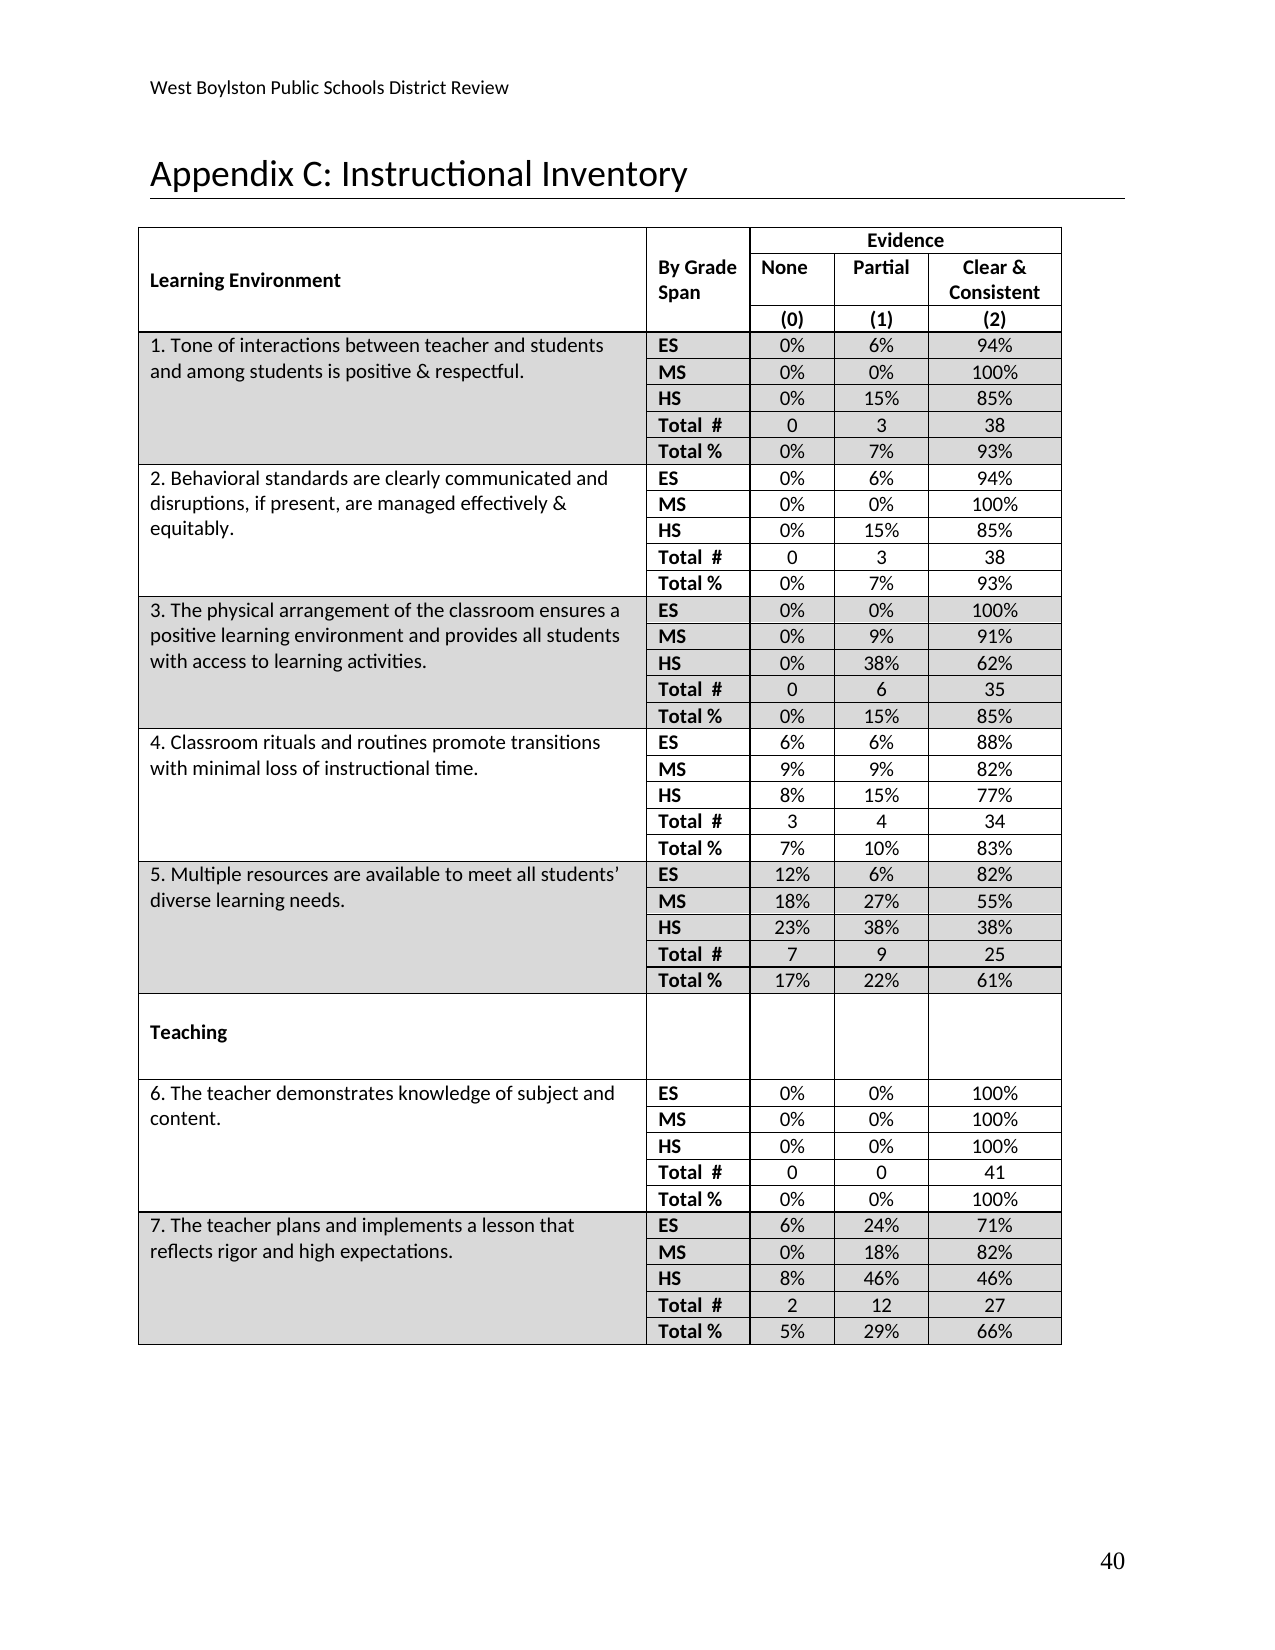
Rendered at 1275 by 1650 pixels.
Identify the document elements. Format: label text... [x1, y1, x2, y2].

table_cell 0% [751, 333, 834, 358]
table_cell ES [647, 1213, 749, 1238]
table_cell (2) [929, 306, 1061, 331]
table_cell 0% [835, 1080, 928, 1106]
table_cell 3 [835, 412, 928, 437]
table_cell 0% [751, 624, 834, 649]
table_cell 7% [835, 438, 928, 464]
table_cell 46% [929, 1265, 1061, 1291]
table_cell 27 [929, 1292, 1061, 1317]
table_cell [647, 994, 749, 1079]
table_cell 17% [751, 968, 834, 993]
table_cell 0% [751, 518, 834, 543]
table_cell 38 [929, 544, 1061, 569]
text Appendix C: Instructional Inventory [150, 150, 1125, 198]
table_cell ES [647, 333, 749, 358]
table_cell 0% [751, 597, 834, 622]
table_cell 22% [835, 968, 928, 993]
table_cell 38% [835, 650, 928, 675]
table_cell Partial [835, 254, 928, 305]
table_cell 85% [929, 385, 1061, 411]
table_cell 25 [929, 941, 1061, 966]
table_cell 94% [929, 333, 1061, 358]
table_cell 3. The physical arrangement of the classroom ensures a positive learning environment and provides all students with access to learning activities. [139, 597, 646, 728]
table_cell 77% [929, 782, 1061, 808]
table_cell 71% [929, 1213, 1061, 1238]
table_cell 38 [929, 412, 1061, 437]
table_cell Total # [647, 1160, 749, 1185]
table_cell 8% [751, 1265, 834, 1291]
table_cell 6. The teacher demonstrates knowledge of subject and content. [139, 1080, 646, 1211]
table_cell MS [647, 624, 749, 649]
table_cell 0% [751, 359, 834, 384]
table_cell 0% [835, 597, 928, 622]
table_cell 34 [929, 809, 1061, 834]
table_cell 10% [835, 835, 928, 861]
table_cell 82% [929, 1239, 1061, 1264]
table_cell Total # [647, 941, 749, 966]
table_cell 100% [929, 1133, 1061, 1158]
table_cell [751, 994, 834, 1079]
table_cell 6% [835, 333, 928, 358]
table_cell 0% [751, 491, 834, 517]
table_cell 100% [929, 491, 1061, 517]
table_cell 1. Tone of interactions between teacher and students and among students is positive & respectful. [139, 333, 646, 464]
table_cell 0 [751, 544, 834, 569]
table_cell ES [647, 729, 749, 755]
table_cell 100% [929, 1080, 1061, 1106]
table_cell ES [647, 862, 749, 887]
table_cell 15% [835, 518, 928, 543]
table_cell 2 [751, 1292, 834, 1317]
table_cell 29% [835, 1318, 928, 1344]
table_cell 9 [835, 941, 928, 966]
table_cell MS [647, 888, 749, 913]
table_header Learning Environment [139, 228, 646, 331]
table_cell MS [647, 1107, 749, 1132]
table_cell MS [647, 1239, 749, 1264]
table_cell 100% [929, 1186, 1061, 1211]
table_cell 27% [835, 888, 928, 913]
table_cell 18% [751, 888, 834, 913]
table_cell 6% [835, 862, 928, 887]
table_cell 6% [751, 1213, 834, 1238]
table_cell HS [647, 650, 749, 675]
table_cell 66% [929, 1318, 1061, 1344]
table_cell Clear & Consistent [929, 254, 1061, 305]
table_cell 0 [835, 1160, 928, 1185]
table_cell 85% [929, 703, 1061, 728]
table_cell ES [647, 597, 749, 622]
table_cell (1) [835, 306, 928, 331]
table_cell 55% [929, 888, 1061, 913]
table_cell (0) [751, 306, 834, 331]
table_cell 61% [929, 968, 1061, 993]
table_cell 6% [835, 465, 928, 490]
table_cell 5% [751, 1318, 834, 1344]
table_cell 0% [751, 438, 834, 464]
table_cell 38% [929, 915, 1061, 940]
table_cell 7% [835, 571, 928, 596]
table_cell Total # [647, 676, 749, 702]
table_header By Grade Span [647, 228, 749, 331]
table_cell 94% [929, 465, 1061, 490]
table_cell 8% [751, 782, 834, 808]
table_cell 0 [751, 412, 834, 437]
table_cell 12 [835, 1292, 928, 1317]
table_cell HS [647, 782, 749, 808]
table_cell 4. Classroom rituals and routines promote transitions with minimal loss of instructional time. [139, 729, 646, 861]
table_cell 18% [835, 1239, 928, 1264]
table_cell 6 [835, 676, 928, 702]
table_cell 93% [929, 571, 1061, 596]
table_cell 88% [929, 729, 1061, 755]
table_cell MS [647, 756, 749, 781]
table_cell 82% [929, 756, 1061, 781]
table_cell 100% [929, 597, 1061, 622]
table_cell ES [647, 1080, 749, 1106]
table_cell 24% [835, 1213, 928, 1238]
table_cell MS [647, 491, 749, 517]
table_cell [929, 994, 1061, 1079]
table_cell 46% [835, 1265, 928, 1291]
table_cell 0% [751, 1133, 834, 1158]
table_cell 0 [751, 1160, 834, 1185]
table_cell 0% [835, 1133, 928, 1158]
table_cell 4 [835, 809, 928, 834]
table_cell 5. Multiple resources are available to meet all students’ diverse learning needs. [139, 862, 646, 993]
table_cell 0% [751, 571, 834, 596]
table_cell 3 [835, 544, 928, 569]
table_cell 0% [751, 465, 834, 490]
table_cell 91% [929, 624, 1061, 649]
table_cell Total # [647, 1292, 749, 1317]
table_cell 82% [929, 862, 1061, 887]
table_cell 93% [929, 438, 1061, 464]
table_cell 9% [751, 756, 834, 781]
table_cell HS [647, 915, 749, 940]
table_cell 15% [835, 703, 928, 728]
table_cell 0% [751, 650, 834, 675]
table_cell HS [647, 1265, 749, 1291]
table_cell 12% [751, 862, 834, 887]
table_cell 23% [751, 915, 834, 940]
table_cell Total % [647, 968, 749, 993]
table_cell Total % [647, 1318, 749, 1344]
table_cell 35 [929, 676, 1061, 702]
table_cell 0 [751, 676, 834, 702]
table_cell 7 [751, 941, 834, 966]
table_cell 0% [835, 491, 928, 517]
table_cell Total % [647, 1186, 749, 1211]
table_cell 83% [929, 835, 1061, 861]
table_cell 7% [751, 835, 834, 861]
table_cell 85% [929, 518, 1061, 543]
table_cell 7. The teacher plans and implements a lesson that reflects rigor and high expectations. [139, 1213, 646, 1344]
table_cell 0% [835, 359, 928, 384]
table_cell 0% [751, 385, 834, 411]
table_cell 3 [751, 809, 834, 834]
table_cell HS [647, 518, 749, 543]
table_cell 41 [929, 1160, 1061, 1185]
table_cell MS [647, 359, 749, 384]
table_cell Total % [647, 438, 749, 464]
table_cell 100% [929, 1107, 1061, 1132]
table_cell 62% [929, 650, 1061, 675]
table_cell 2. Behavioral standards are clearly communicated and disruptions, if present, are managed effectively & equitably. [139, 465, 646, 596]
table_cell Total # [647, 412, 749, 437]
table_cell 38% [835, 915, 928, 940]
table_cell 0% [751, 1107, 834, 1132]
table_cell 0% [751, 1080, 834, 1106]
table_cell 0% [751, 1239, 834, 1264]
table_cell 0% [751, 703, 834, 728]
table_cell 15% [835, 782, 928, 808]
table_cell 9% [835, 756, 928, 781]
table_cell 0% [835, 1107, 928, 1132]
table_cell Total # [647, 809, 749, 834]
table_cell Total % [647, 835, 749, 861]
table_cell Total % [647, 571, 749, 596]
table_cell 0% [835, 1186, 928, 1211]
table_cell 6% [751, 729, 834, 755]
table_cell 6% [835, 729, 928, 755]
table_cell Teaching [139, 994, 646, 1079]
table_header Evidence [751, 228, 1061, 253]
table_cell HS [647, 1133, 749, 1158]
table_cell None [751, 254, 834, 305]
table_cell 9% [835, 624, 928, 649]
table_cell HS [647, 385, 749, 411]
table_cell [835, 994, 928, 1079]
table_cell 15% [835, 385, 928, 411]
table_cell 0% [751, 1186, 834, 1211]
table_cell ES [647, 465, 749, 490]
table_cell Total % [647, 703, 749, 728]
table_cell 100% [929, 359, 1061, 384]
table_cell Total # [647, 544, 749, 569]
